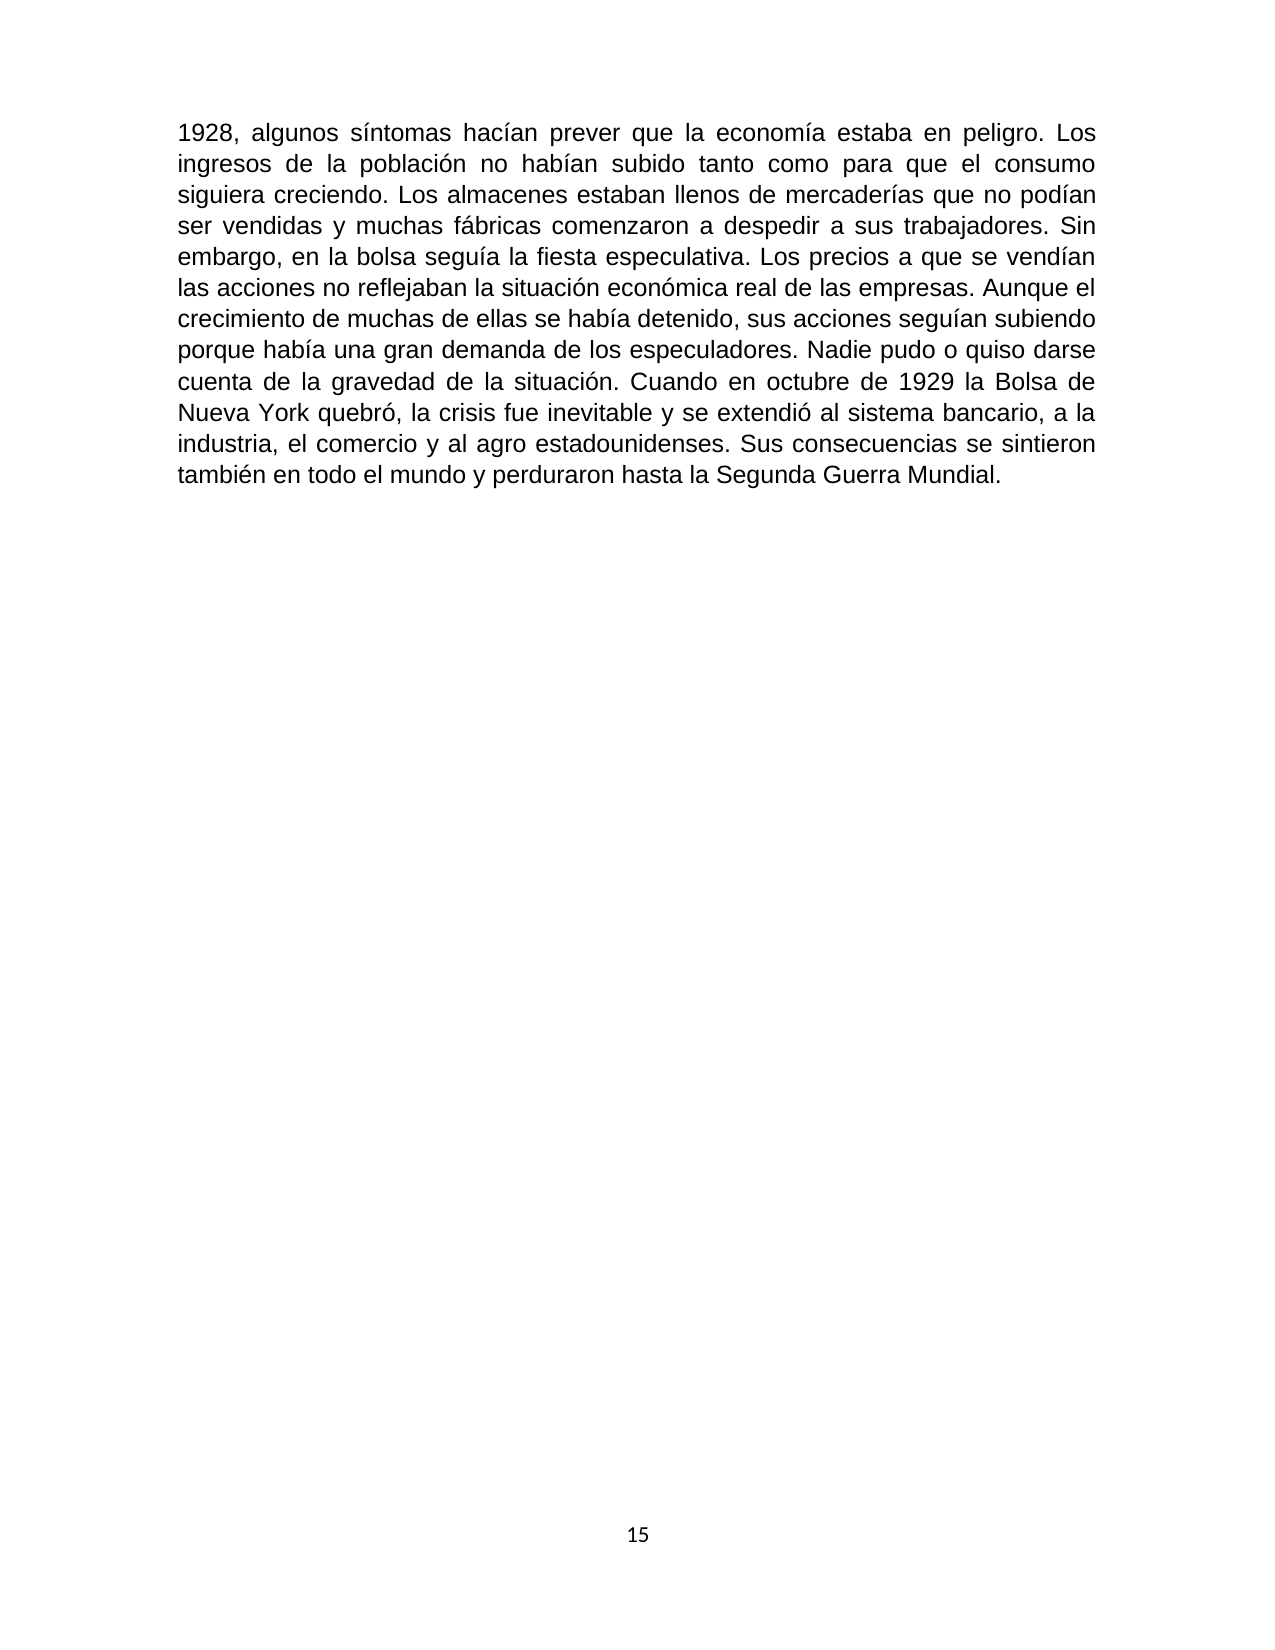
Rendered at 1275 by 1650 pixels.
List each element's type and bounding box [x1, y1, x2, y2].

text [177, 118, 1098, 488]
